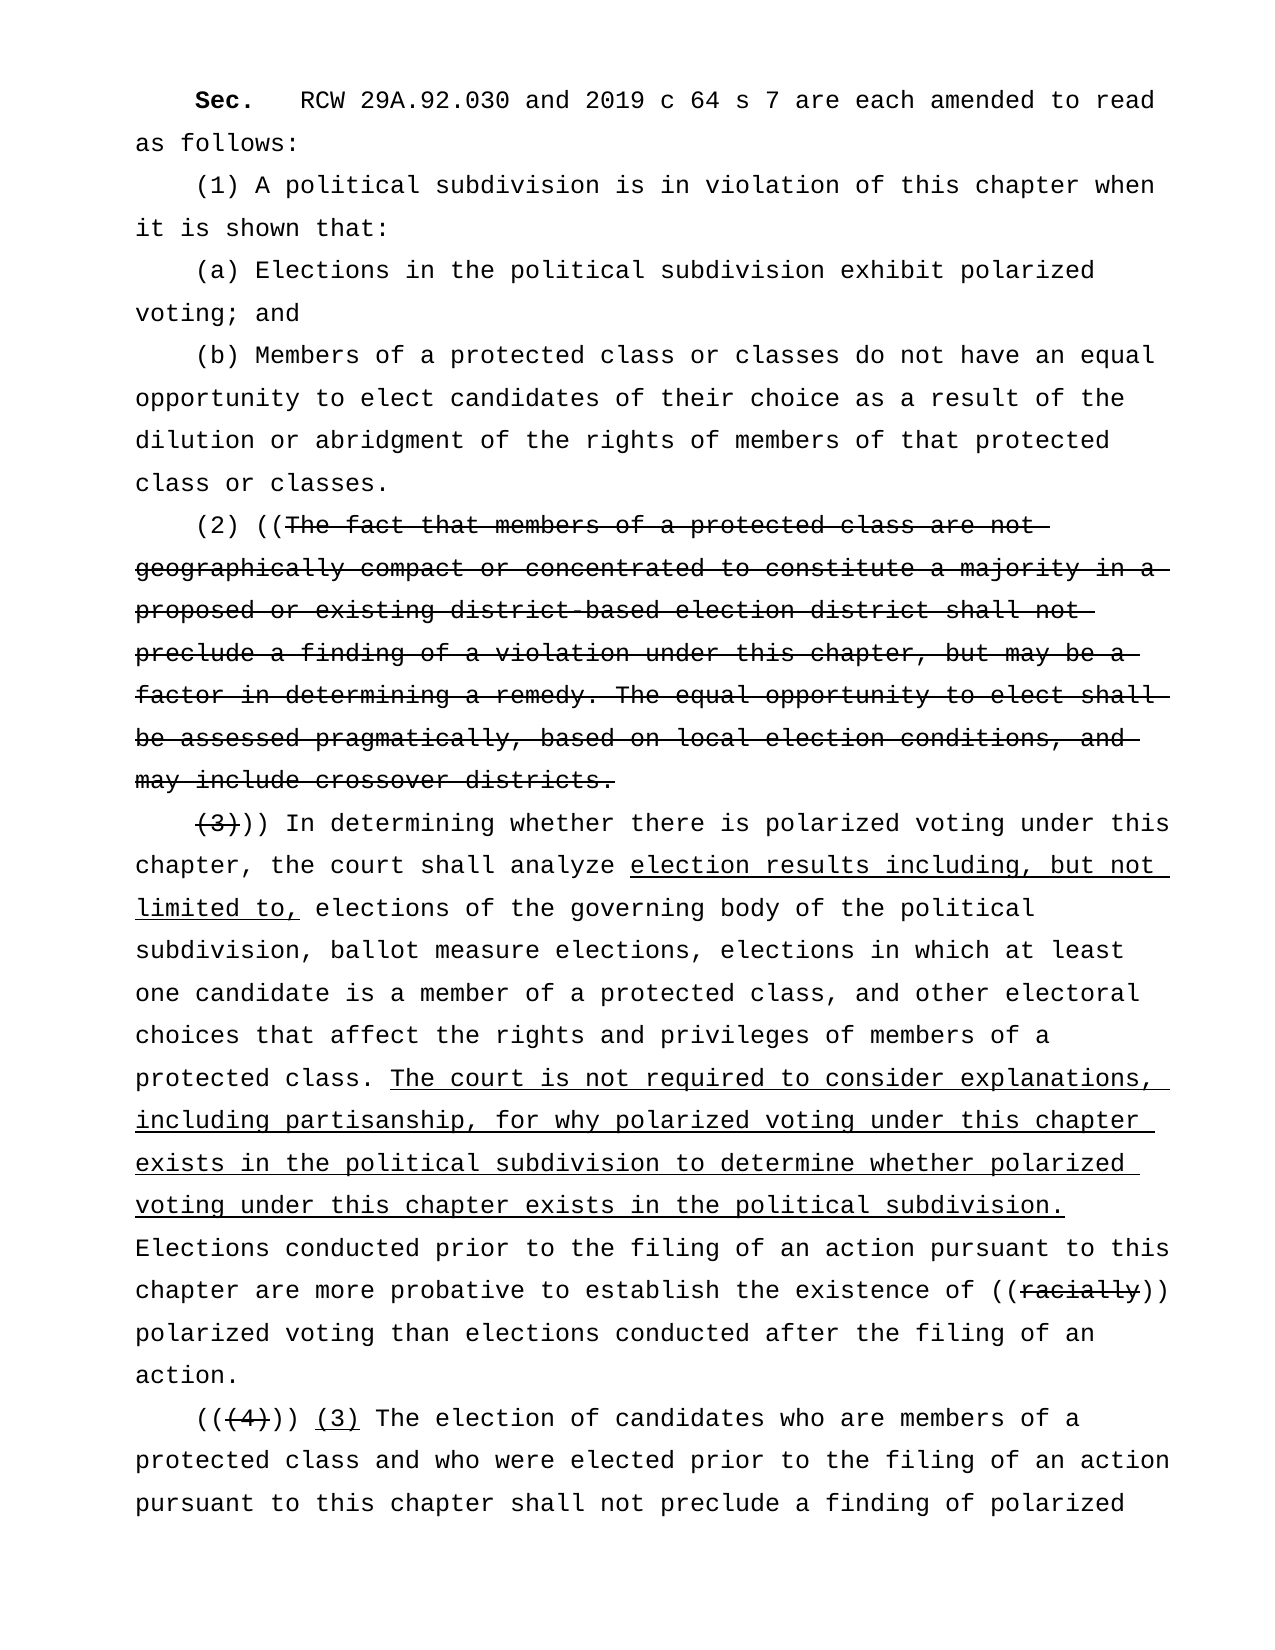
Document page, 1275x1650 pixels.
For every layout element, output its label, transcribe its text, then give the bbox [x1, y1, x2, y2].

text (3))) In determining whether there is polarized voting under this chapter, the court shall analyze election results including, but not limited to, elections of the governing body of the political subdivision, ballot measure elections, elections in which at least one candidate is a member of a protected class, and other electoral choices that affect the rights and privileges of members of a protected class. The court is not required to consider explanations, including partisanship, for why polarized voting under this chapter exists in the political subdivision to determine whether polarized voting under this chapter exists in the political subdivision. Elections conducted prior to the filing of an action pursuant to this chapter are more probative to establish the existence of ((racially)) polarized voting than elections conducted after the filing of an action. [135, 797, 1170, 1392]
text (2) ((The fact that members of a protected class are not geographically compact or concentrated to constitute a majority in a proposed or existing district-based election district shall not preclude a finding of a violation under this chapter, but may be a factor in determining a remedy. The equal opportunity to elect shall be assessed pragmatically, based on local election conditions, and may include crossover districts. [135, 500, 1170, 569]
text (2) ((The fact that members of a protected class are not geographically compact or concentrated to constitute a majority in a proposed or existing district-based election district shall not preclude a finding of a violation under this chapter, but may be a factor in determining a remedy. The equal opportunity to elect shall be assessed pragmatically, based on local election conditions, and may include crossover districts. [135, 571, 1170, 696]
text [135, 1392, 1170, 1520]
text Sec. RCW 29A.92.030 and 2019 c 64 s 7 are each amended to read as follows: [135, 75, 1170, 160]
text (1) A political subdivision is in violation of this chapter when it is shown that: [135, 160, 1170, 245]
text (b) Members of a protected class or classes do not have an equal opportunity to elect candidates of their choice as a result of the dilution or abridgment of the rights of members of that protected class or classes. [135, 330, 1170, 500]
text (2) ((The fact that members of a protected class are not geographically compact or concentrated to constitute a majority in a proposed or existing district-based election district shall not preclude a finding of a violation under this chapter, but may be a factor in determining a remedy. The equal opportunity to elect shall be assessed pragmatically, based on local election conditions, and may include crossover districts. [135, 698, 1170, 797]
text (a) Elections in the political subdivision exhibit polarized voting; and [135, 245, 1170, 330]
